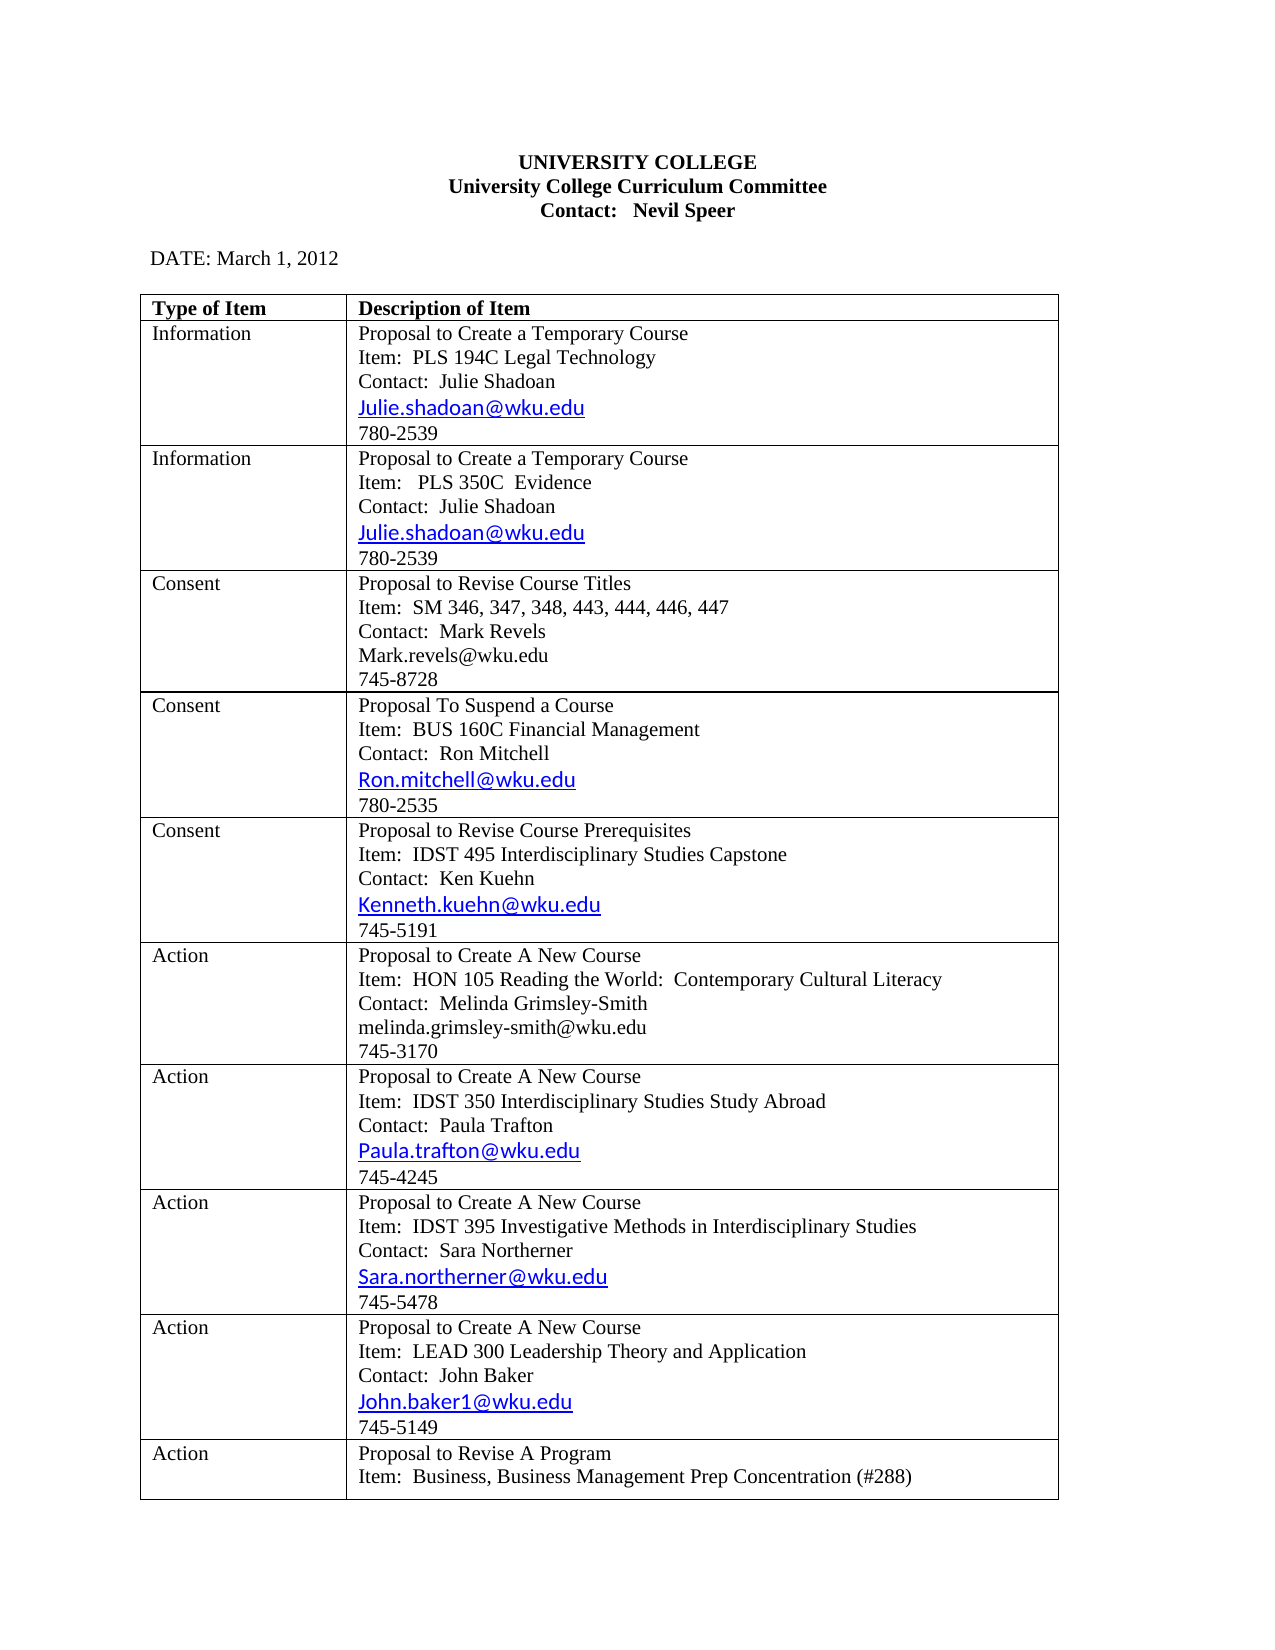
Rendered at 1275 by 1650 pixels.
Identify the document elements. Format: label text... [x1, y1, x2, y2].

table_cell Proposal to Revise Course Titles Item: SM 346, 347, 348, 443, 444, 446, 447 Contact: Mark Revels Mark.revels@wku.edu 745-8728 [347, 571, 1058, 691]
table_cell Proposal to Create A New Course Item: HON 105 Reading the World: Contemporary Cultural Literacy Contact: Melinda Grimsley-Smith melinda.grimsley-smith@wku.edu 745-3170 [347, 943, 1058, 1063]
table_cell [347, 1440, 1058, 1499]
table_cell Proposal to Create a Temporary Course Item: PLS 350C Evidence Contact: Julie Shadoan Julie.shadoan@wku.edu 780-2539 [347, 446, 1058, 570]
table_cell Proposal to Revise Course Prerequisites Item: IDST 495 Interdisciplinary Studies Capstone Contact: Ken Kuehn Kenneth.kuehn@wku.edu 745-5191 [347, 818, 1058, 942]
text UNIVERSITY COLLEGE [150, 150, 1125, 174]
table_header Type of Item [141, 295, 346, 319]
table_cell Action [141, 1440, 346, 1499]
table_cell Consent [141, 693, 346, 817]
table_cell Consent [141, 818, 346, 942]
table_cell Information [141, 321, 346, 445]
table_cell Proposal to Create A New Course Item: IDST 350 Interdisciplinary Studies Study Abroad Contact: Paula Trafton Paula.trafton@wku.edu 745-4245 [347, 1065, 1058, 1189]
table_cell Action [141, 943, 346, 1063]
text DATE: March 1, 2012 [150, 246, 1125, 270]
table_cell Action [141, 1065, 346, 1189]
table_cell Action [141, 1315, 346, 1439]
table_header Description of Item [347, 295, 1058, 319]
table_cell Proposal to Create A New Course Item: IDST 395 Investigative Methods in Interdisciplinary Studies Contact: Sara Northerner Sara.northerner@wku.edu 745-5478 [347, 1190, 1058, 1314]
text Contact: Nevil Speer [150, 198, 1125, 222]
text University College Curriculum Committee [150, 174, 1125, 198]
table_cell Information [141, 446, 346, 570]
table_cell Proposal to Create A New Course Item: LEAD 300 Leadership Theory and Application Contact: John Baker John.baker1@wku.edu 745-5149 [347, 1315, 1058, 1439]
table_cell Consent [141, 571, 346, 691]
table_cell Proposal to Create a Temporary Course Item: PLS 194C Legal Technology Contact: Julie Shadoan Julie.shadoan@wku.edu 780-2539 [347, 321, 1058, 445]
table_cell Proposal To Suspend a Course Item: BUS 160C Financial Management Contact: Ron Mitchell Ron.mitchell@wku.edu 780-2535 [347, 693, 1058, 817]
table_cell Action [141, 1190, 346, 1314]
